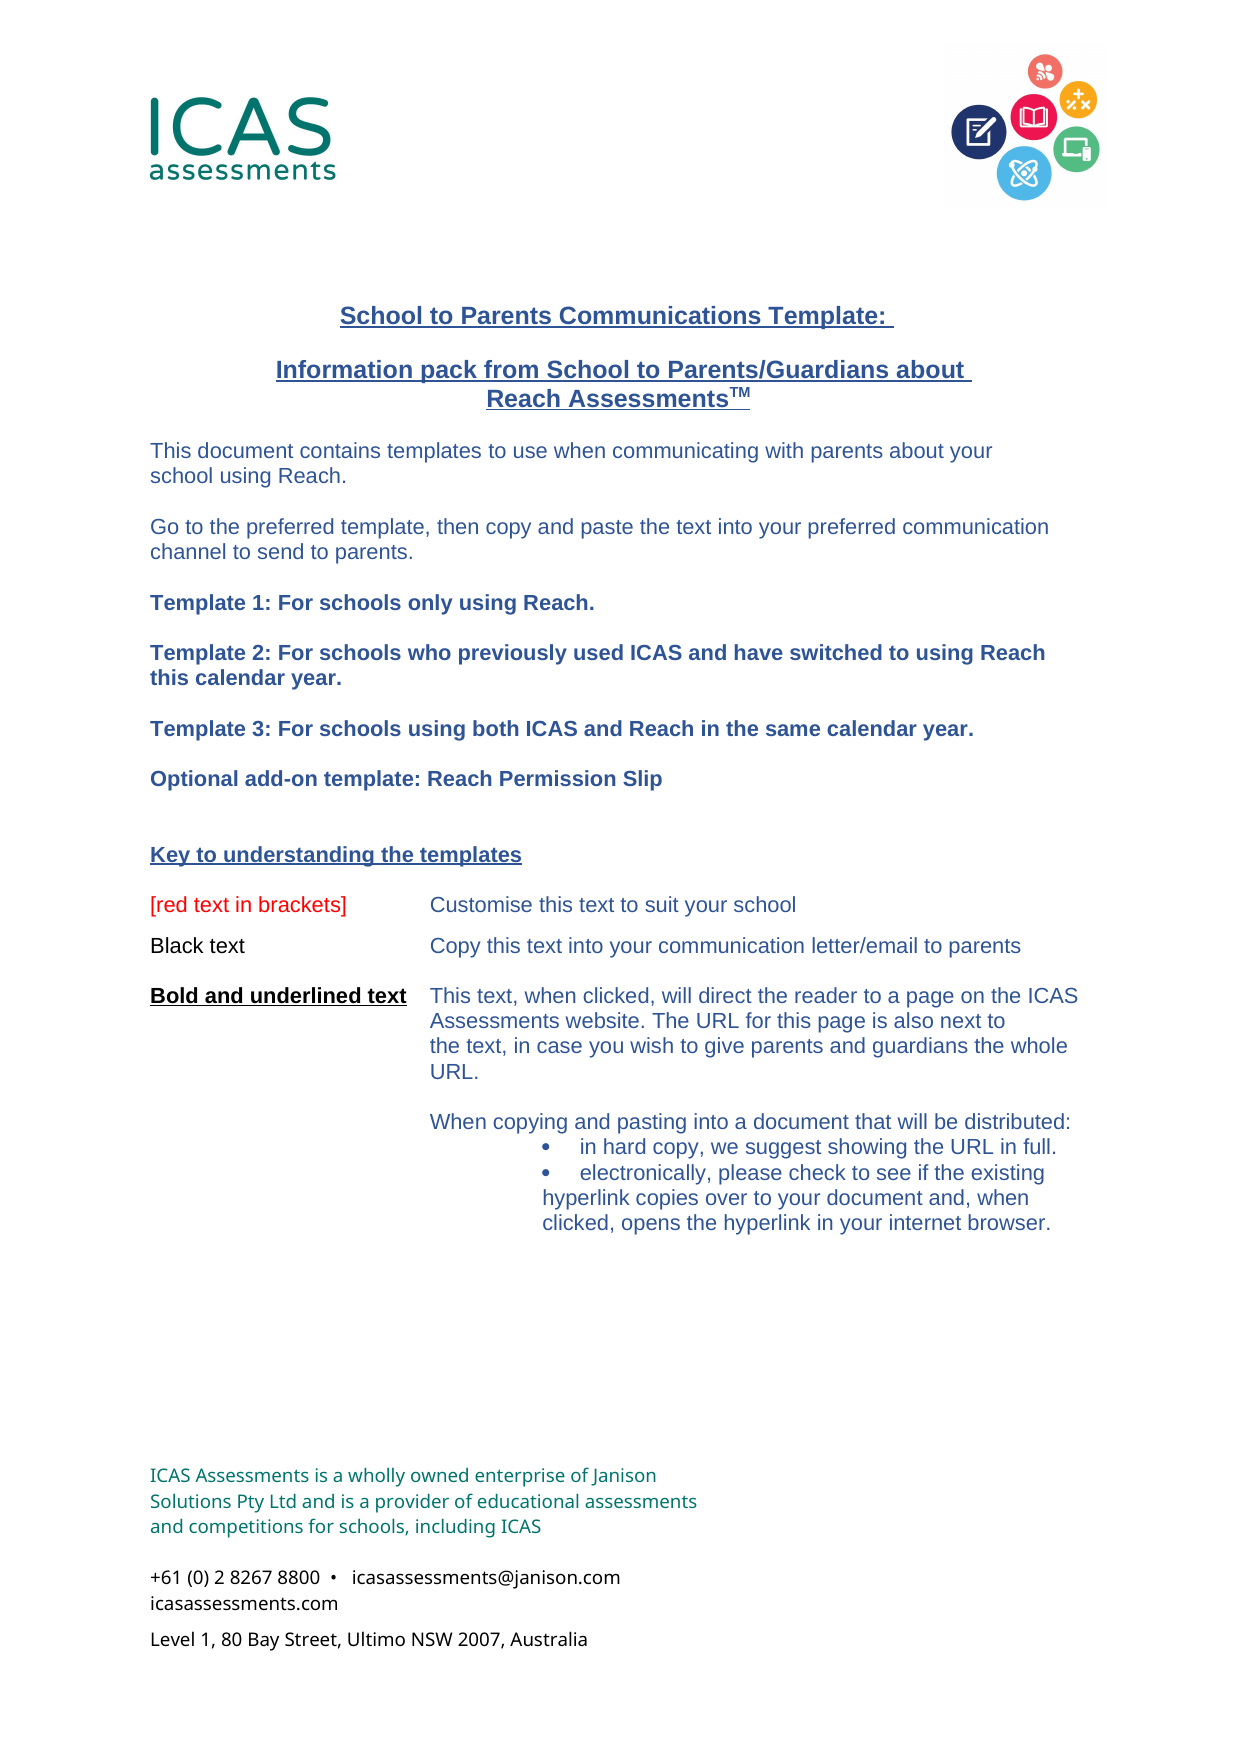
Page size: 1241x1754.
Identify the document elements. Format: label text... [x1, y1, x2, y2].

table_cell Black text [150, 933, 429, 983]
text Reach AssessmentsTM [150, 384, 1090, 413]
table_header Customise this text to suit your school [430, 892, 1087, 933]
text This document contains templates to use when communicating with parents about your school using Reach. [150, 438, 1090, 489]
picture [142, 80, 338, 186]
table_header [red text in brackets] [150, 892, 429, 933]
text Template 3: For schools using both ICAS and Reach in the same calendar year. [150, 716, 1090, 741]
text Template 1: For schools only using Reach. [150, 589, 1090, 615]
text Template 2: For schools who previously used ICAS and have switched to using Reach this calendar year. [150, 640, 1090, 690]
table_cell Copy this text into your communication letter/email to parents [430, 933, 1087, 983]
text School to Parents Communications Template: [150, 301, 1090, 330]
text Information pack from School to Parents/Guardians about [150, 356, 1090, 384]
text Optional add-on template: Reach Permission Slip [150, 766, 1090, 791]
table_cell Bold and underlined text [150, 983, 429, 1260]
picture [943, 42, 1107, 207]
text Go to the preferred template, then copy and paste the text into your preferred communication channel to send to parents. [150, 514, 1090, 564]
text Key to understanding the templates [150, 842, 1090, 867]
table_cell This text, when clicked, will direct the reader to a page on the ICAS Assessments website. The URL for this page is also next to the text, in case you wish to give parents and guardians the whole URL. When copying and pasting into a document that will be distributed: in hard copy, we suggest showing the URL in full. electronically, please check to see if the existing hyperlink copies over to your document and, when clicked, opens the hyperlink in your internet browser. [430, 983, 1087, 1260]
